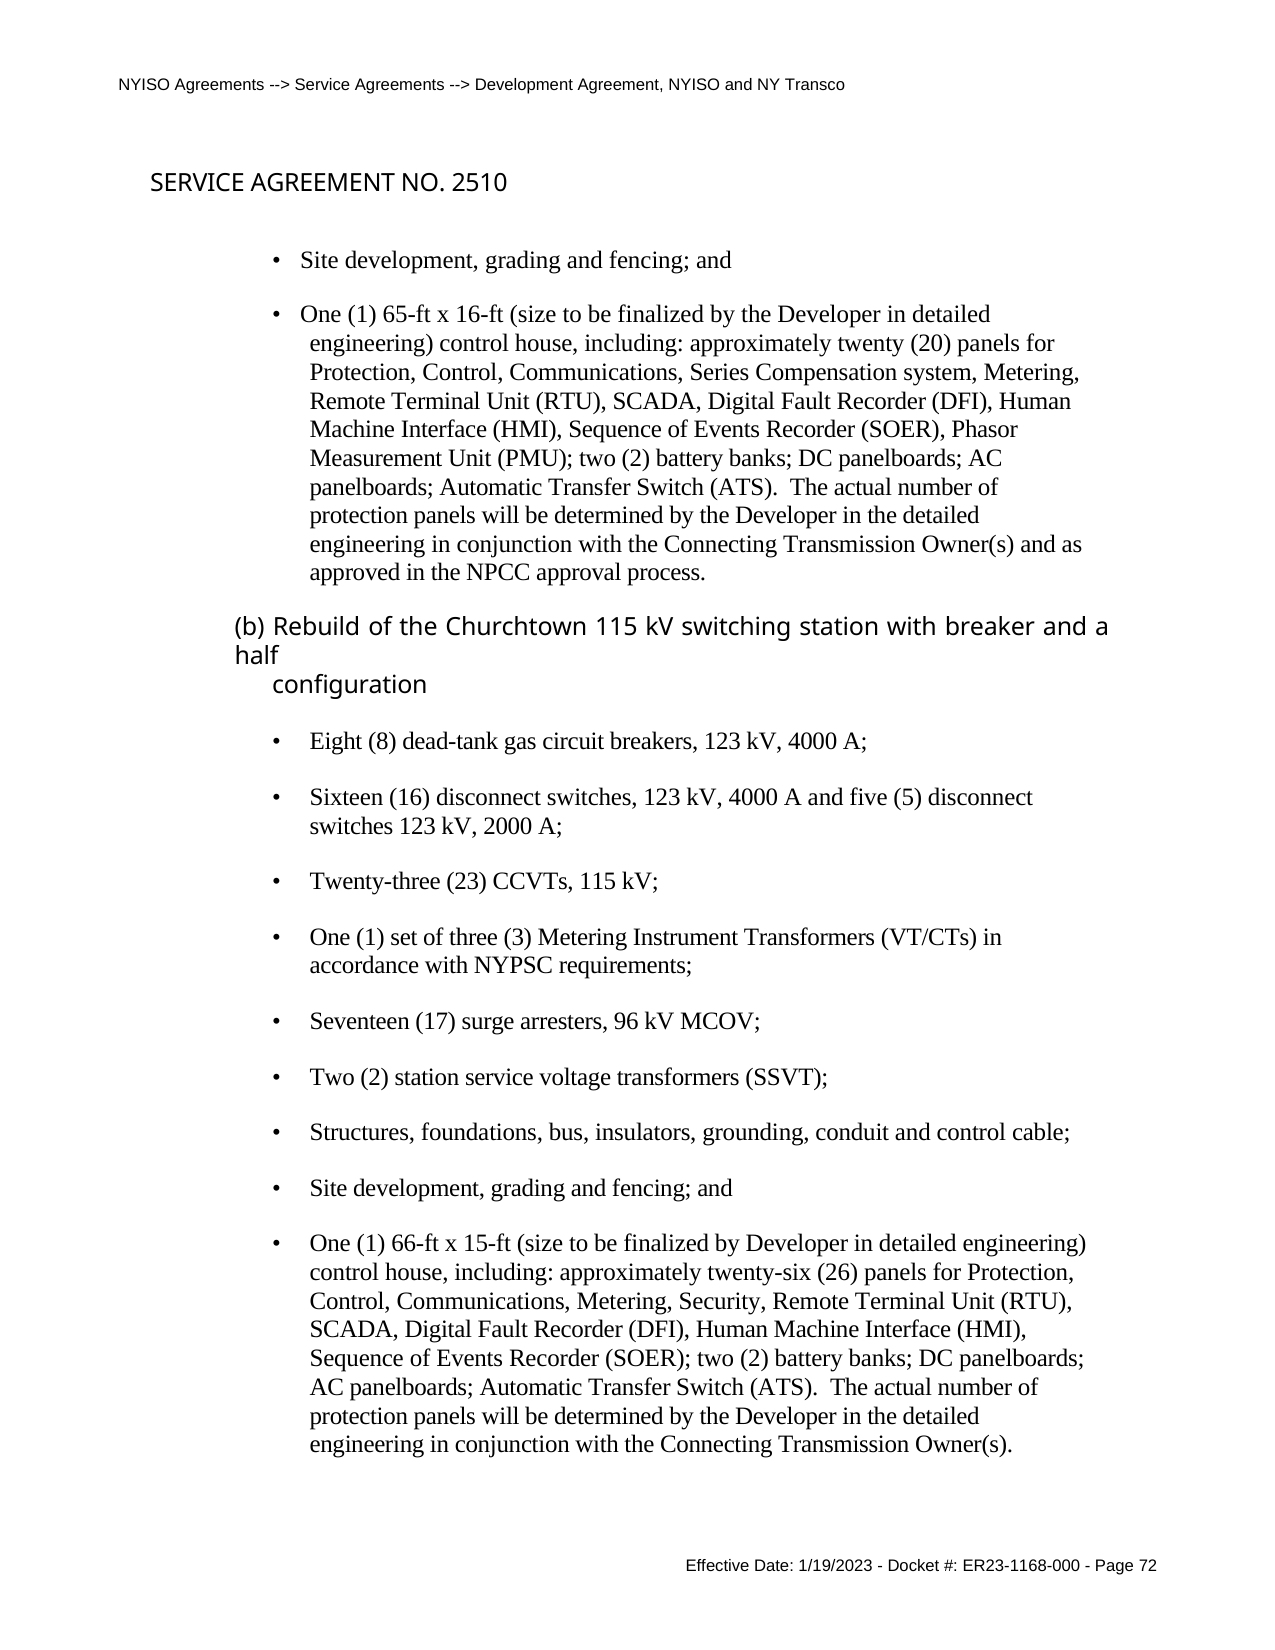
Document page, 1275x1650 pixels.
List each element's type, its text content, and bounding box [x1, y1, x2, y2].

text • Seventeen (17) surge arresters, 96 kV MCOV; [272, 1007, 1275, 1035]
text engineering) control house, including: approximately twenty (20) panels for [309, 329, 1275, 357]
text • One (1) 65-ft x 16-ft (size to be finalized by the Developer in detailed [272, 299, 1275, 328]
text • Site development, grading and fencing; and [272, 1173, 1275, 1202]
text (b) Rebuild of the Churchtown 115 kV switching station with breaker and a half configuration [234, 612, 1110, 699]
text • Sixteen (16) disconnect switches, 123 kV, 4000 A and five (5) disconnect [272, 782, 1275, 811]
text • One (1) 66-ft x 15-ft (size to be finalized by Developer in detailed engineering) [272, 1229, 1275, 1257]
text • Site development, grading and fencing; and [272, 245, 1275, 274]
text • Two (2) station service voltage transformers (SSVT); [272, 1062, 1275, 1091]
text • One (1) set of three (3) Metering Instrument Transformers (VT/CTs) in [272, 922, 1275, 951]
text switches 123 kV, 2000 A; [272, 811, 1275, 840]
text control house, including: approximately twenty-six (26) panels for Protection, Control, Communications, Metering, Security, Remote Terminal Unit (RTU), SCADA, Digital Fault Recorder (DFI), Human Machine Interface (HMI), Sequence of Events Recorder (SOER); two (2) battery banks; DC panelboards; AC panelboards; Automatic Transfer Switch (ATS). The actual number of protection panels will be determined by the Developer in the detailed engineering in conjunction with the Connecting Transmission Owner(s). [309, 1257, 1119, 1459]
text Protection, Control, Communications, Series Compensation system, Metering, Remote Terminal Unit (RTU), SCADA, Digital Fault Recorder (DFI), Human Machine Interface (HMI), Sequence of Events Recorder (SOER), Phasor Measurement Unit (PMU); two (2) battery banks; DC panelboards; AC panelboards; Automatic Transfer Switch (ATS). The actual number of protection panels will be determined by the Developer in the detailed engineering in conjunction with the Connecting Transmission Owner(s) and as approved in the NPCC approval process. [309, 358, 1117, 586]
text • Eight (8) dead-tank gas circuit breakers, 123 kV, 4000 A; [272, 727, 1275, 756]
text accordance with NYPSC requirements; [272, 951, 1275, 980]
text SERVICE AGREEMENT NO. 2510 [150, 168, 1275, 197]
text • Structures, foundations, bus, insulators, grounding, conduit and control cable; [272, 1118, 1275, 1146]
text • Twenty-three (23) CCVTs, 115 kV; [272, 867, 1275, 895]
